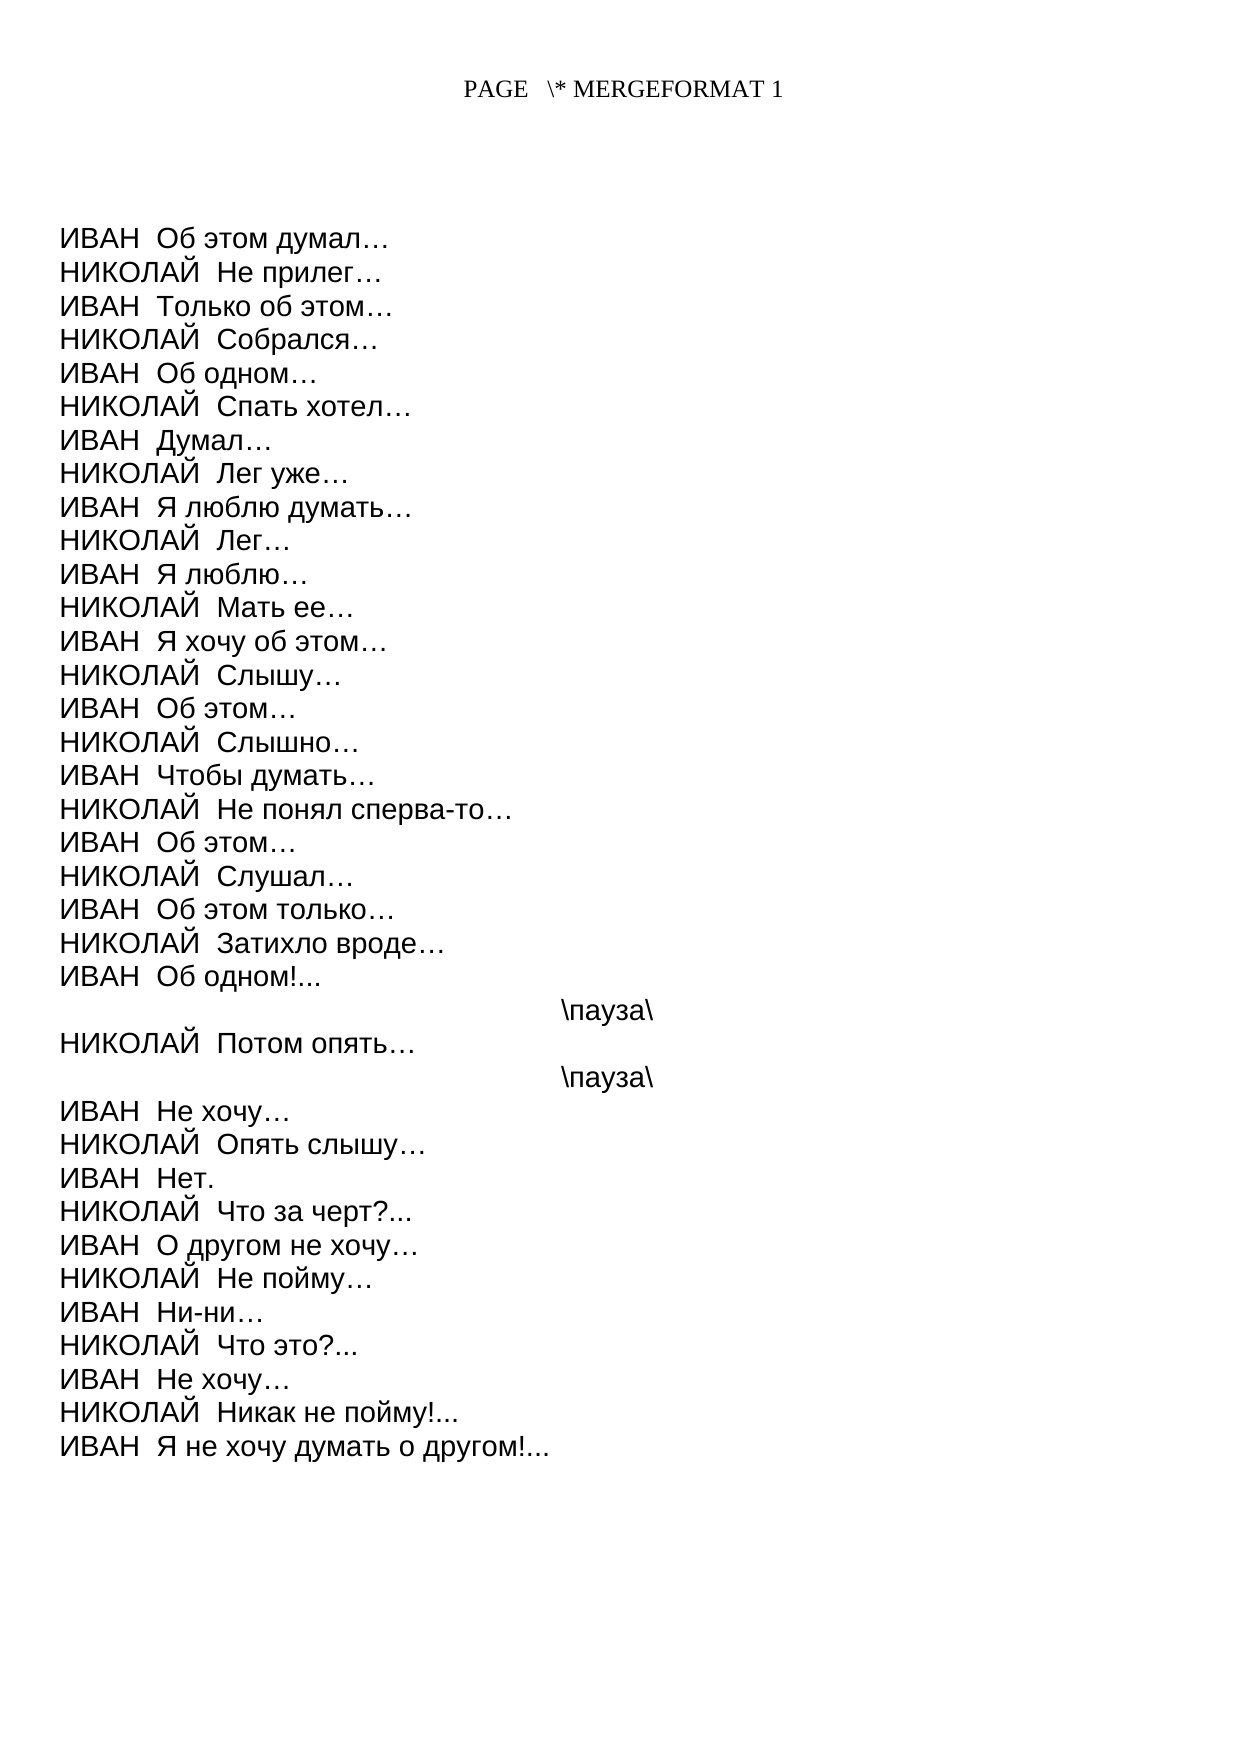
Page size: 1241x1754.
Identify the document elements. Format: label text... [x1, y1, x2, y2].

text ИВАН Я не хочу думать о другом!... [59, 1429, 1181, 1463]
text ИВАН Думал… [59, 423, 1181, 456]
text НИКОЛАЙ Слушал… [59, 859, 1181, 892]
text ИВАН Только об этом… [59, 289, 1181, 322]
text НИКОЛАЙ Лег уже… [59, 456, 1181, 490]
text ИВАН Я люблю думать… [59, 490, 1181, 523]
text НИКОЛАЙ Никак не пойму!... [59, 1396, 1181, 1429]
text НИКОЛАЙ Потом опять… [59, 1027, 1181, 1060]
text ИВАН Об этом думал… [59, 222, 1181, 255]
text НИКОЛАЙ Что это?... [59, 1328, 1181, 1362]
text ИВАН Я хочу об этом… [59, 624, 1181, 658]
text ИВАН Об одном!... [59, 959, 1181, 993]
text НИКОЛАЙ Не понял сперва-то… [59, 792, 1181, 825]
text НИКОЛАЙ Слышно… [59, 725, 1181, 758]
text ИВАН Об этом… [59, 691, 1181, 725]
text ИВАН Об этом… [59, 825, 1181, 859]
text \пауза\ [59, 993, 1181, 1027]
text НИКОЛАЙ Не пойму… [59, 1261, 1181, 1295]
text НИКОЛАЙ Собрался… [59, 322, 1181, 356]
text НИКОЛАЙ Лег… [59, 523, 1181, 557]
text НИКОЛАЙ Затихло вроде… [59, 926, 1181, 959]
text НИКОЛАЙ Что за черт?... [59, 1194, 1181, 1228]
text ИВАН Об одном… [59, 356, 1181, 389]
text ИВАН Не хочу… [59, 1362, 1181, 1396]
text НИКОЛАЙ Мать ее… [59, 591, 1181, 624]
text ИВАН Не хочу… [59, 1094, 1181, 1127]
text ИВАН О другом не хочу… [59, 1228, 1181, 1261]
text ИВАН Я люблю… [59, 557, 1181, 591]
text ИВАН Об этом только… [59, 892, 1181, 926]
text НИКОЛАЙ Опять слышу… [59, 1127, 1181, 1161]
text НИКОЛАЙ Спать хотел… [59, 389, 1181, 423]
text \пауза\ [59, 1060, 1181, 1094]
text ИВАН Ни-ни… [59, 1295, 1181, 1328]
text ИВАН Чтобы думать… [59, 758, 1181, 792]
text ИВАН Нет. [59, 1161, 1181, 1194]
text НИКОЛАЙ Слышу… [59, 658, 1181, 691]
text НИКОЛАЙ Не прилег… [59, 255, 1181, 289]
